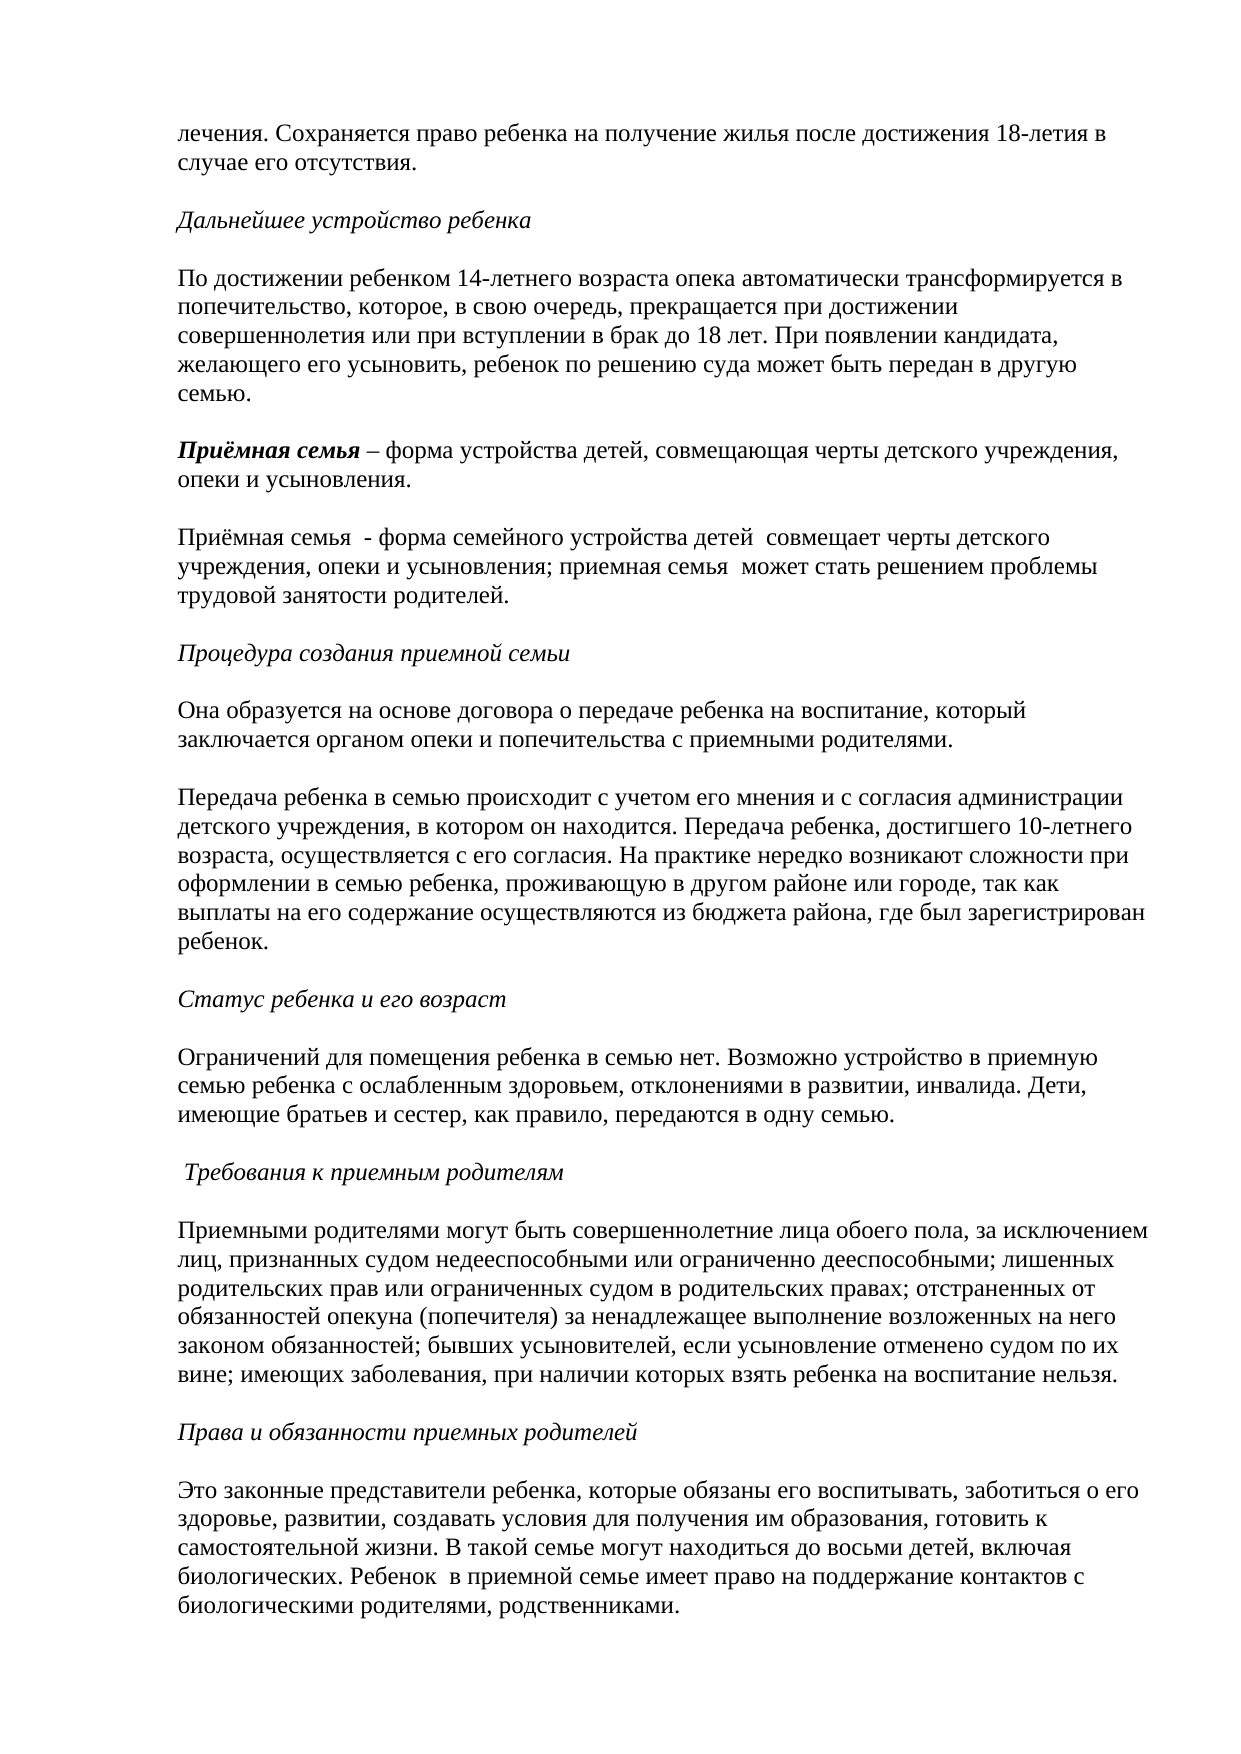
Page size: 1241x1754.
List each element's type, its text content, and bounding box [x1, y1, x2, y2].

text Приёмная семья - форма семейного устройства детей совмещает черты детского учреждения, опеки и усыновления; приемная семья может стать решением проблемы трудовой занятости родителей. [177, 522, 1152, 608]
text Передача ребенка в семью происходит с учетом его мнения и с согласия администрации детского учреждения, в котором он находится. Передача ребенка, достигшего 10-летнего возраста, осуществляется с его согласия. На практике нередко возникают сложности при оформлении в семью ребенка, проживающую в другом районе или городе, так как выплаты на его содержание осуществляются из бюджета района, где был зарегистрирован ребенок. [177, 782, 1152, 955]
text Процедура создания приемной семьи [177, 638, 1152, 666]
text Это законные представители ребенка, которые обязаны его воспитывать, заботиться о его здоровье, развитии, создавать условия для получения им образования, готовить к самостоятельной жизни. В такой семье могут находиться до восьми детей, включая биологических. Ребенок в приемной семье имеет право на поддержание контактов с биологическими родителями, родственниками. [177, 1475, 1152, 1618]
text Статус ребенка и его возраст [177, 984, 1152, 1013]
text Она образуется на основе договора о передаче ребенка на воспитание, который заключается органом опеки и попечительства с приемными родителями. [177, 696, 1152, 753]
text Права и обязанности приемных родителей [177, 1417, 1152, 1446]
text Дальнейшее устройство ребенка [177, 205, 1152, 233]
text Ограничений для помещения ребенка в семью нет. Возможно устройство в приемную семью ребенка с ослабленным здоровьем, отклонениями в развитии, инвалида. Дети, имеющие братьев и сестер, как правило, передаются в одну семью. [177, 1042, 1152, 1128]
text Требования к приемным родителям [177, 1157, 1152, 1186]
text По достижении ребенком 14-летнего возраста опека автоматически трансформируется в попечительство, которое, в свою очередь, прекращается при достижении совершеннолетия или при вступлении в брак до 18 лет. При появлении кандидата, желающего его усыновить, ребенок по решению суда может быть передан в другую семью. [177, 263, 1152, 406]
text Приемными родителями могут быть совершеннолетние лица обоего пола, за исключением лиц, признанных судом недееспособными или ограниченно дееспособными; лишенных родительских прав или ограниченных судом в родительских правах; отстраненных от обязанностей опекуна (попечителя) за ненадлежащее выполнение возложенных на него законом обязанностей; бывших усыновителей, если усыновление отменено судом по их вине; имеющих заболевания, при наличии которых взять ребенка на воспитание нельзя. [177, 1215, 1152, 1388]
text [177, 118, 1152, 176]
text Приёмная семья – форма устройства детей, совмещающая черты детского учреждения, опеки и усыновления. [177, 436, 1152, 493]
